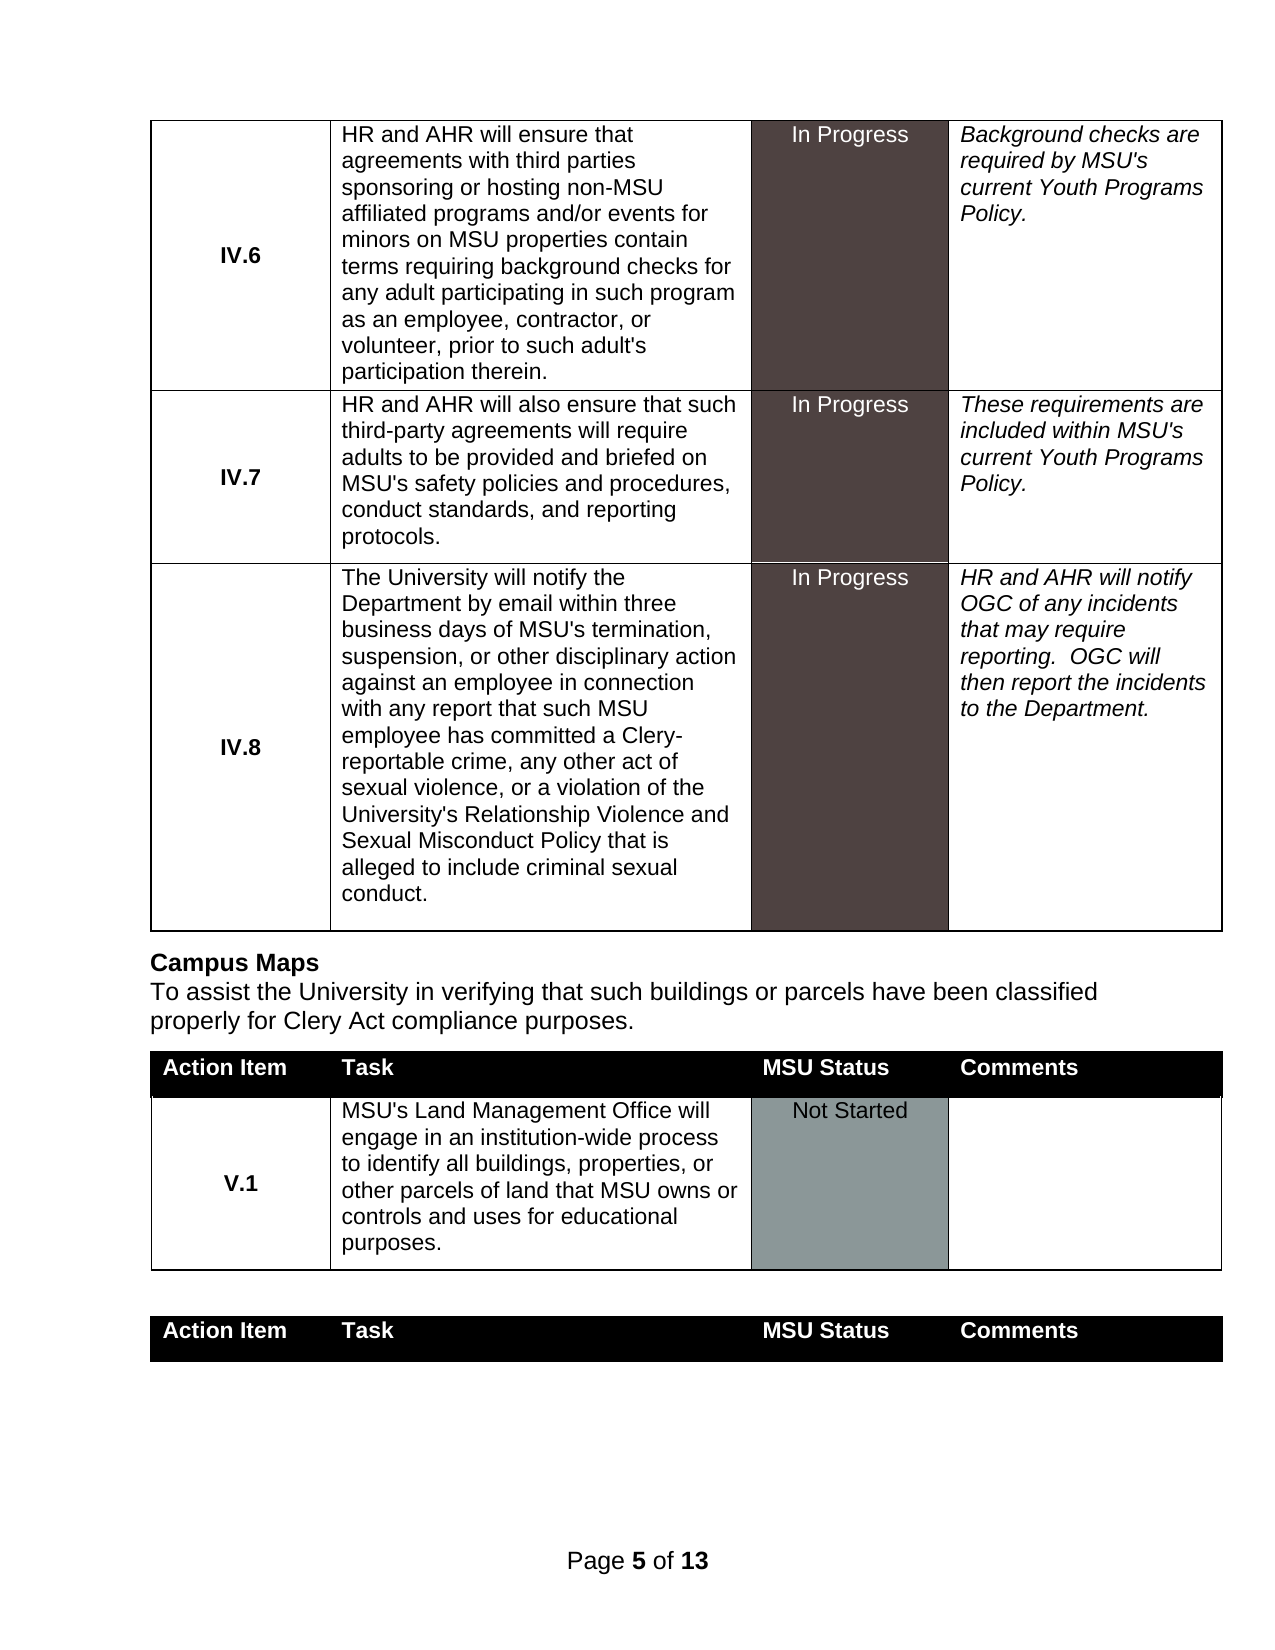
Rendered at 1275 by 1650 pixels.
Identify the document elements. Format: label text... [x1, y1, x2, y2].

table_cell The University will notify the Department by email within three business days of MSU's termination, suspension, or other disciplinary action against an employee in connection with any report that such MSU employee has committed a Clery-reportable crime, any other act of sexual violence, or a violation of the University's Relationship Violence and Sexual Misconduct Policy that is alleged to include criminal sexual conduct. [331, 564, 751, 930]
table_header Task [330, 1054, 751, 1096]
table_cell In Progress [752, 564, 948, 930]
table_cell HR and AHR will notify OGC of any incidents that may require reporting. OGC will then report the incidents to the Department. [949, 564, 1221, 930]
table_cell [949, 1096, 1221, 1269]
table_cell Not Started [752, 1098, 948, 1269]
table_cell HR and AHR will also ensure that such third-party agreements will require adults to be provided and briefed on MSU's safety policies and procedures, conduct standards, and reporting protocols. [331, 391, 751, 562]
table_cell IV.7 [152, 391, 330, 562]
table_cell In Progress [752, 391, 948, 562]
table_cell IV.8 [152, 564, 330, 930]
table_cell Background checks are required by MSU's current Youth Programs Policy. [949, 121, 1221, 390]
table_cell These requirements are included within MSU's current Youth Programs Policy. [949, 391, 1221, 562]
table_header Comments [949, 1054, 1221, 1096]
text To assist the University in verifying that such buildings or parcels have been classified properly for Clery Act compliance purposes. [150, 977, 1125, 1035]
table_header Task [330, 1318, 751, 1361]
table_cell MSU's Land Management Office will engage in an institution-wide process to identify all buildings, properties, or other parcels of land that MSU owns or controls and uses for educational purposes. [331, 1098, 751, 1269]
table_cell In Progress [752, 121, 948, 390]
table_header MSU Status [751, 1054, 949, 1096]
table_header Action Item [152, 1054, 330, 1096]
table_header MSU Status [751, 1318, 949, 1361]
table_cell IV.6 [152, 121, 330, 390]
table_header Comments [949, 1318, 1221, 1361]
table_cell V.1 [152, 1097, 330, 1269]
subtitle Campus Maps [150, 948, 1125, 977]
table_header Action Item [152, 1318, 330, 1361]
table_cell HR and AHR will ensure that agreements with third parties sponsoring or hosting non-MSU affiliated programs and/or events for minors on MSU properties contain terms requiring background checks for any adult participating in such program as an employee, contractor, or volunteer, prior to such adult's participation therein. [331, 121, 751, 390]
